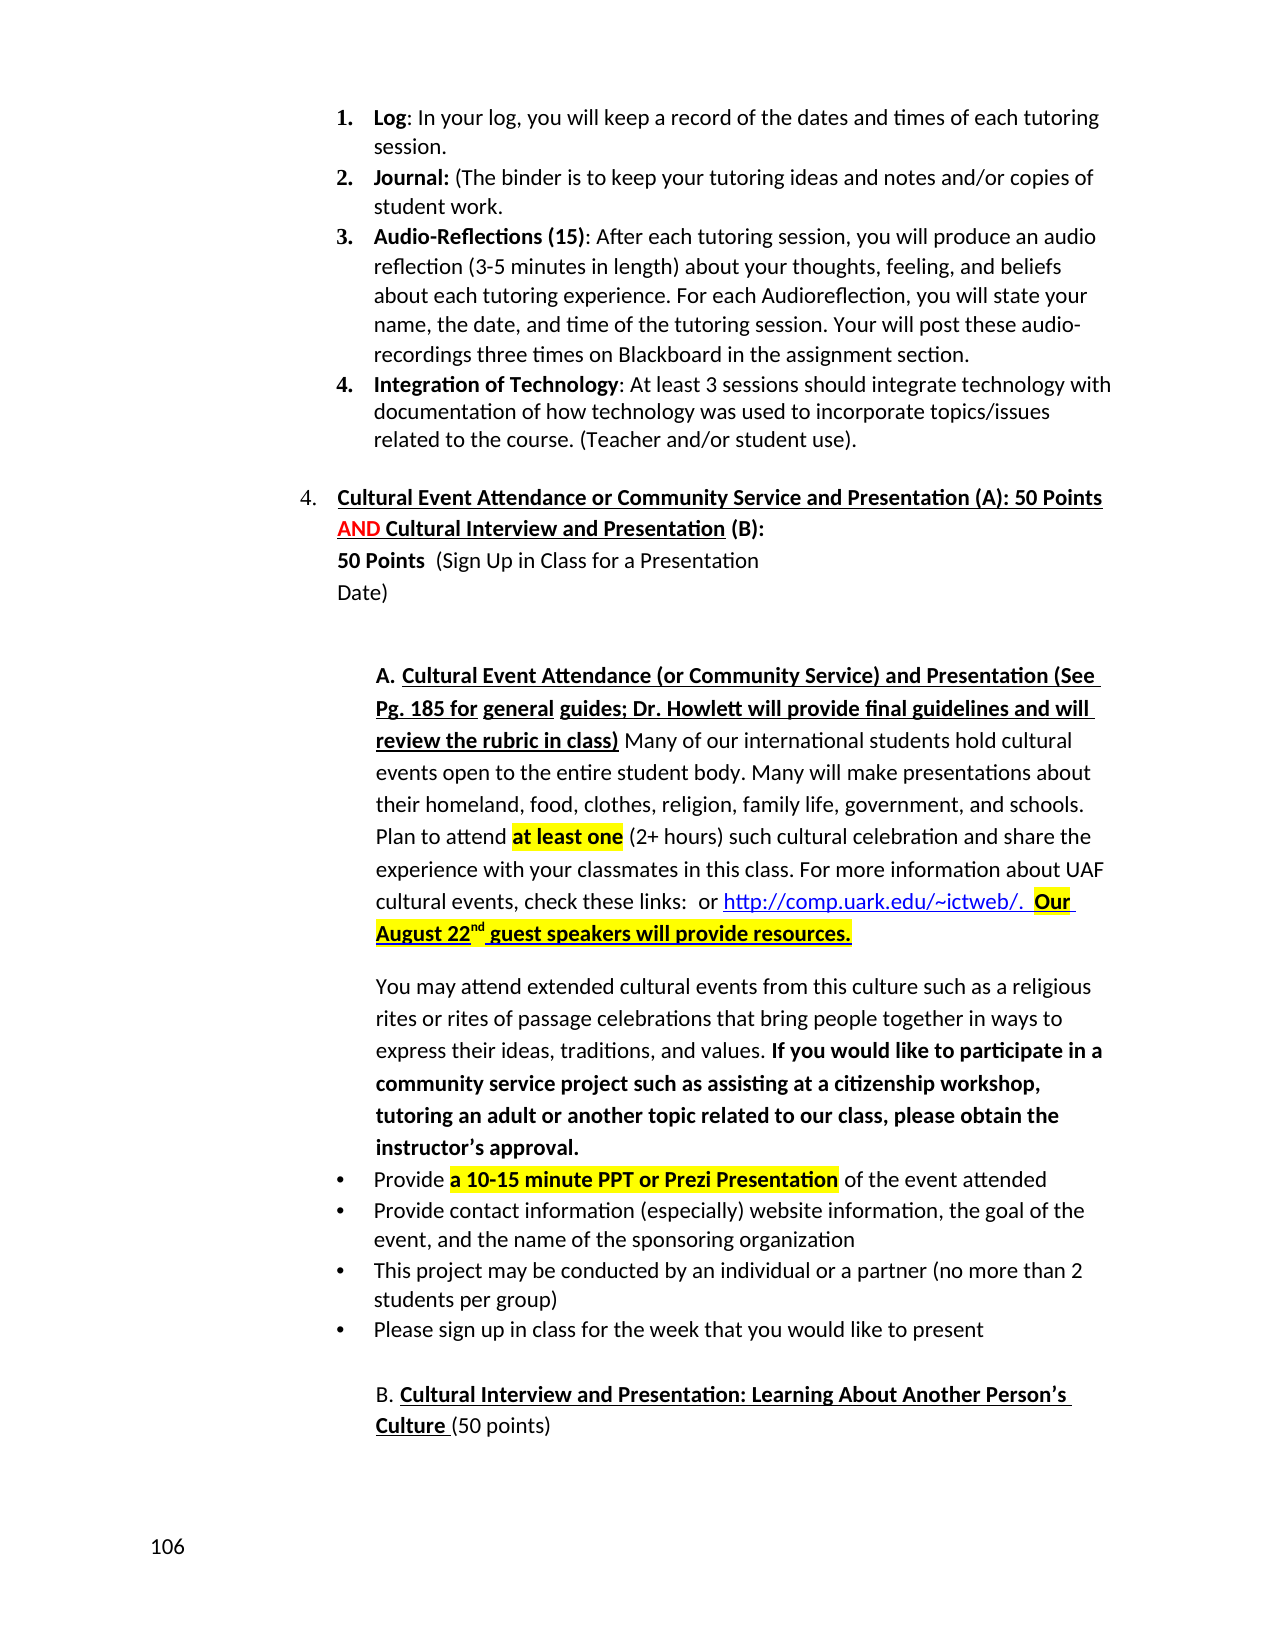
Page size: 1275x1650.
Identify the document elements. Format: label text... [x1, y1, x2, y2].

list Log: In your log, you will keep a record of the dates and times of each tutoring session. [336, 103, 1119, 161]
list Cultural Event Attendance or Community Service and Presentation (A): 50 Points [300, 483, 1119, 511]
list Integration of Technology: At least 3 sessions should integrate technology with documentation of how technology was used to incorporate topics/issues related to the course. (Teacher and/or student use). [336, 370, 1119, 453]
list This project may be conducted by an individual or a partner (no more than 2 students per group) [336, 1256, 1119, 1313]
list Provide a 10-15 minute PPT or Prezi Presentation of the event attended [839, 1166, 1119, 1193]
list Audio-Reflections (15): After each tutoring session, you will produce an audio reflection (3-5 minutes in length) about your thoughts, feeling, and beliefs about each tutoring experience. For each Audioreflection, you will state your name, the date, and time of the tutoring session. Your will post these audio-recordings three times on Blackboard in the assignment section. [336, 222, 1119, 368]
text A. Cultural Event Attendance (or Community Service) and Presentation (See Pg. 185 for general guides; Dr. Howlett will provide final guidelines and will review the rubric in class) Many of our international students hold cultural events open to the entire student body. Many will make presentations about their homeland, food, clothes, religion, family life, government, and schools. Plan to attend at least one (2+ hours) such cultural celebration and share the experience with your classmates in this class. For more information about UAF cultural events, check these links: or http://comp.uark.edu/~ictweb/. Our August 22nd guest speakers will provide resources. [376, 662, 1119, 947]
text B. Cultural Interview and Presentation: Learning About Another Person’s Culture (50 points) [376, 1381, 1125, 1439]
text You may attend extended cultural events from this culture such as a religious rites or rites of passage celebrations that bring people together in ways to express their ideas, traditions, and values. If you would like to participate in a community service project such as assisting at a citizenship workshop, tutoring an adult or another topic related to our class, please obtain the instructor’s approval. [376, 972, 1113, 1161]
list Please sign up in class for the week that you would like to present [336, 1316, 1119, 1343]
list Provide contact information (especially) website information, the goal of the event, and the name of the sponsoring organization [336, 1196, 1119, 1253]
text AND Cultural Interview and Presentation (B): 50 Points (Sign Up in Class for a Presentation Date) [337, 514, 788, 606]
list Journal: (The binder is to keep your tutoring ideas and notes and/or copies of student work. [336, 163, 1119, 220]
